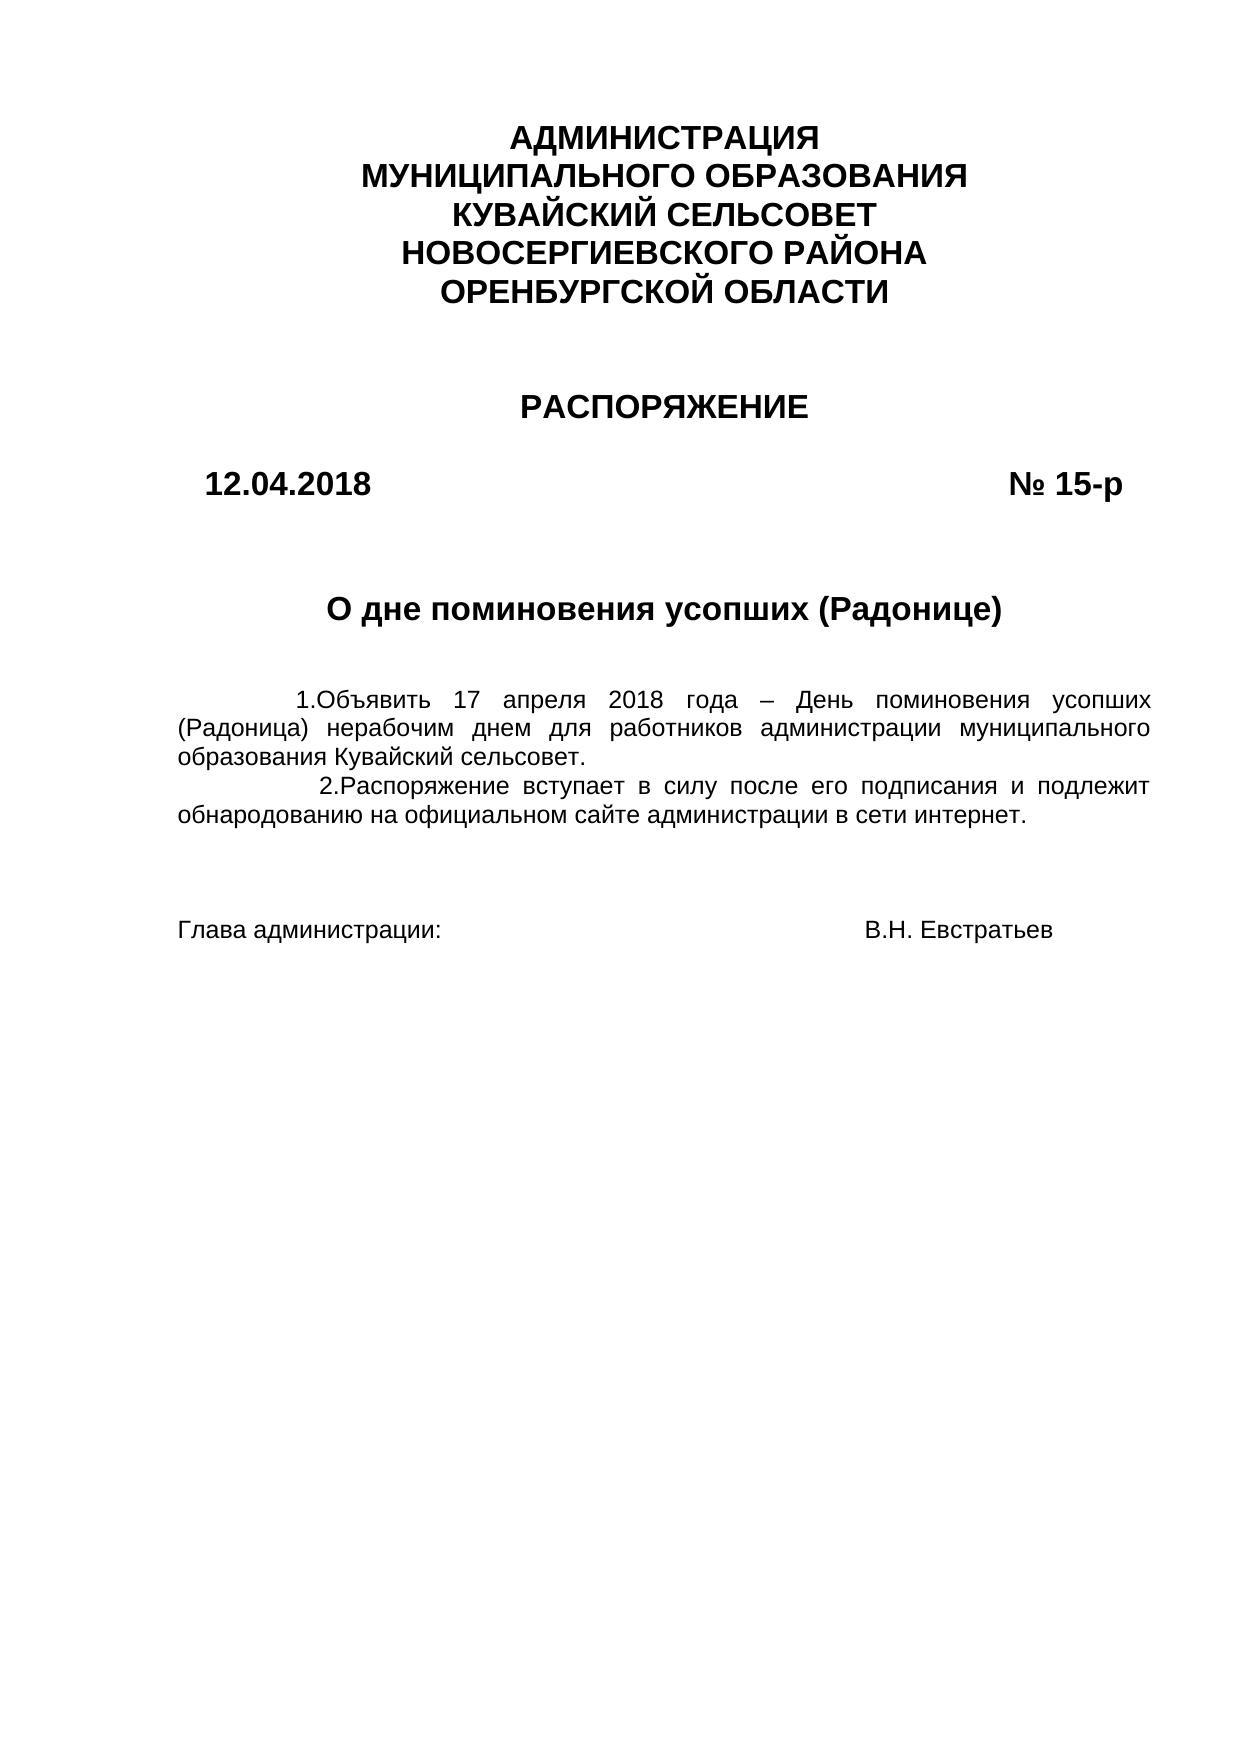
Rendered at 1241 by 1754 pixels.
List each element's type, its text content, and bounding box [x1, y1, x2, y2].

text О дне поминовения усопших (Радонице) [177, 589, 1152, 627]
text 1.Объявить 17 апреля 2018 года – День поминовения усопших (Радоница) нерабочим днем для работников администрации муниципального образования Кувайский сельсовет. [177, 685, 1152, 771]
text МУНИЦИПАЛЬНОГО ОБРАЗОВАНИЯ [177, 157, 1152, 195]
text Глава администрации: В.Н. Евстратьев [177, 915, 1152, 943]
text КУВАЙСКИЙ СЕЛЬСОВЕТ [177, 195, 1152, 233]
text 12.04.2018 № 15-р [177, 464, 1152, 502]
text НОВОСЕРГИЕВСКОГО РАЙОНА [177, 233, 1152, 272]
text ОРЕНБУРГСКОЙ ОБЛАСТИ [177, 272, 1152, 310]
text 2.Распоряжение вступает в силу после его подписания и подлежит обнародованию на официальном сайте администрации в сети интернет. [177, 771, 1152, 828]
text РАСПОРЯЖЕНИЕ [177, 387, 1152, 426]
text АДМИНИСТРАЦИЯ [177, 118, 1152, 157]
